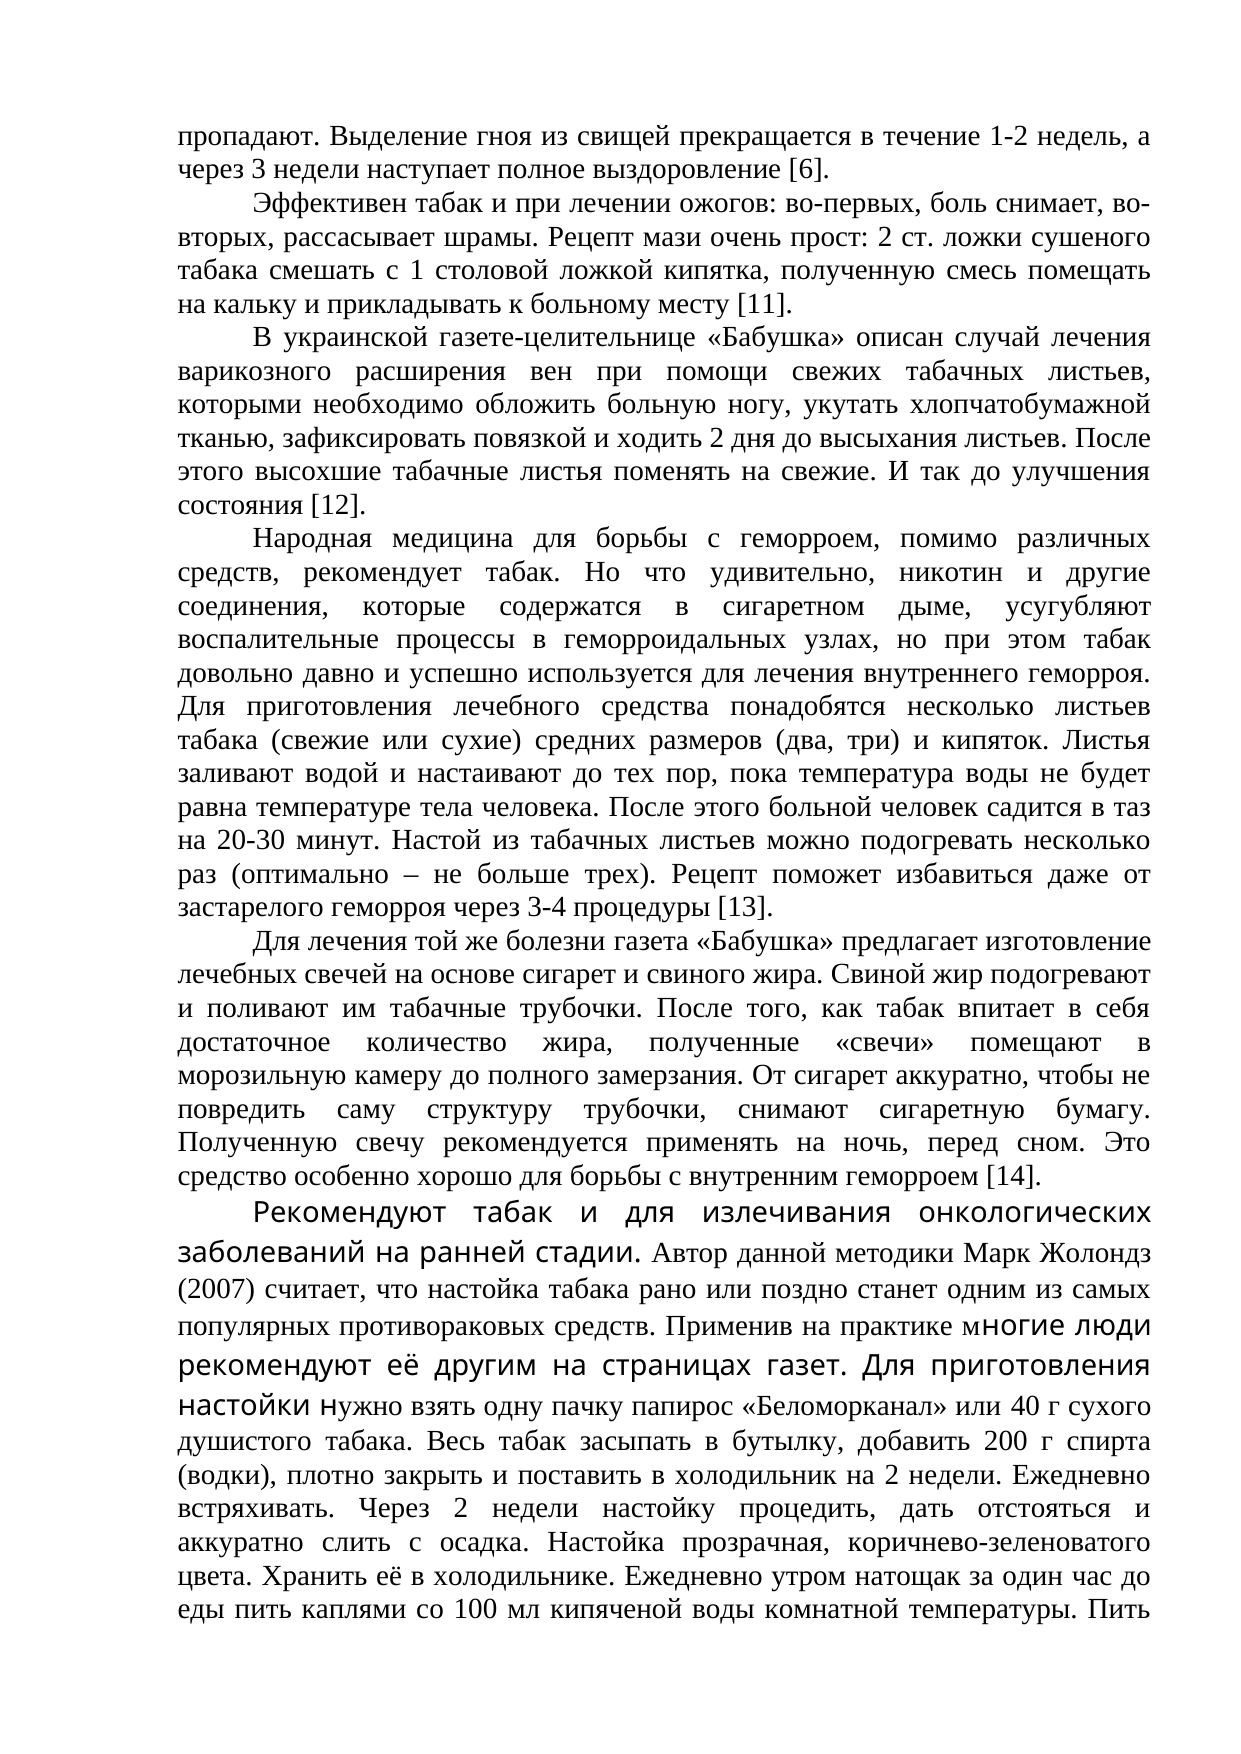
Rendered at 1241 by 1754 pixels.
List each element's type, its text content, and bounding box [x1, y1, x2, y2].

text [177, 1191, 1152, 1625]
text В украинской газете-целительнице «Бабушка» описан случай лечения варикозного расширения вен при помощи свежих табачных листьев, которыми необходимо обложить больную ногу, укутать хлопчатобумажной тканью, зафиксировать повязкой и ходить 2 дня до высыхания листьев. После этого высохшие табачные листья поменять на свежие. И так до улучшения состояния [12]. [177, 319, 1152, 521]
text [177, 118, 1152, 185]
text Эффективен табак и при лечении ожогов: во-первых, боль снимает, во-вторых, рассасывает шрамы. Рецепт мази очень прост: 2 ст. ложки сушеного табака смешать с 1 столовой ложкой кипятка, полученную смесь помещать на кальку и прикладывать к больному месту [11]. [177, 185, 1152, 319]
text Народная медицина для борьбы с геморроем, помимо различных средств, рекомендует табак. Но что удивительно, никотин и другие соединения, которые содержатся в сигаретном дыме, усугубляют воспалительные процессы в геморроидальных узлах, но при этом табак довольно давно и успешно используется для лечения внутреннего геморроя. Для приготовления лечебного средства понадобятся несколько листьев табака (свежие или сухие) средних размеров (два, три) и кипяток. Листья заливают водой и настаивают до тех пор, пока температура воды не будет равна температуре тела человека. После этого больной человек садится в таз на 20-30 минут. Настой из табачных листьев можно подогревать несколько раз (оптимально – не больше трех). Рецепт поможет избавиться даже от застарелого геморроя через 3-4 процедуры [13]. [177, 521, 1152, 923]
text Для лечения той же болезни газета «Бабушка» предлагает изготовление лечебных свечей на основе сигарет и свиного жира. Свиной жир подогревают и поливают им табачные трубочки. После того, как табак впитает в себя достаточное количество жира, полученные «свечи» помещают в морозильную камеру до полного замерзания. От сигарет аккуратно, чтобы не повредить саму структуру трубочки, снимают сигаретную бумагу. Полученную свечу рекомендуется применять на ночь, перед сном. Это средство особенно хорошо для борьбы с внутренним геморроем [14]. [177, 923, 1152, 1191]
